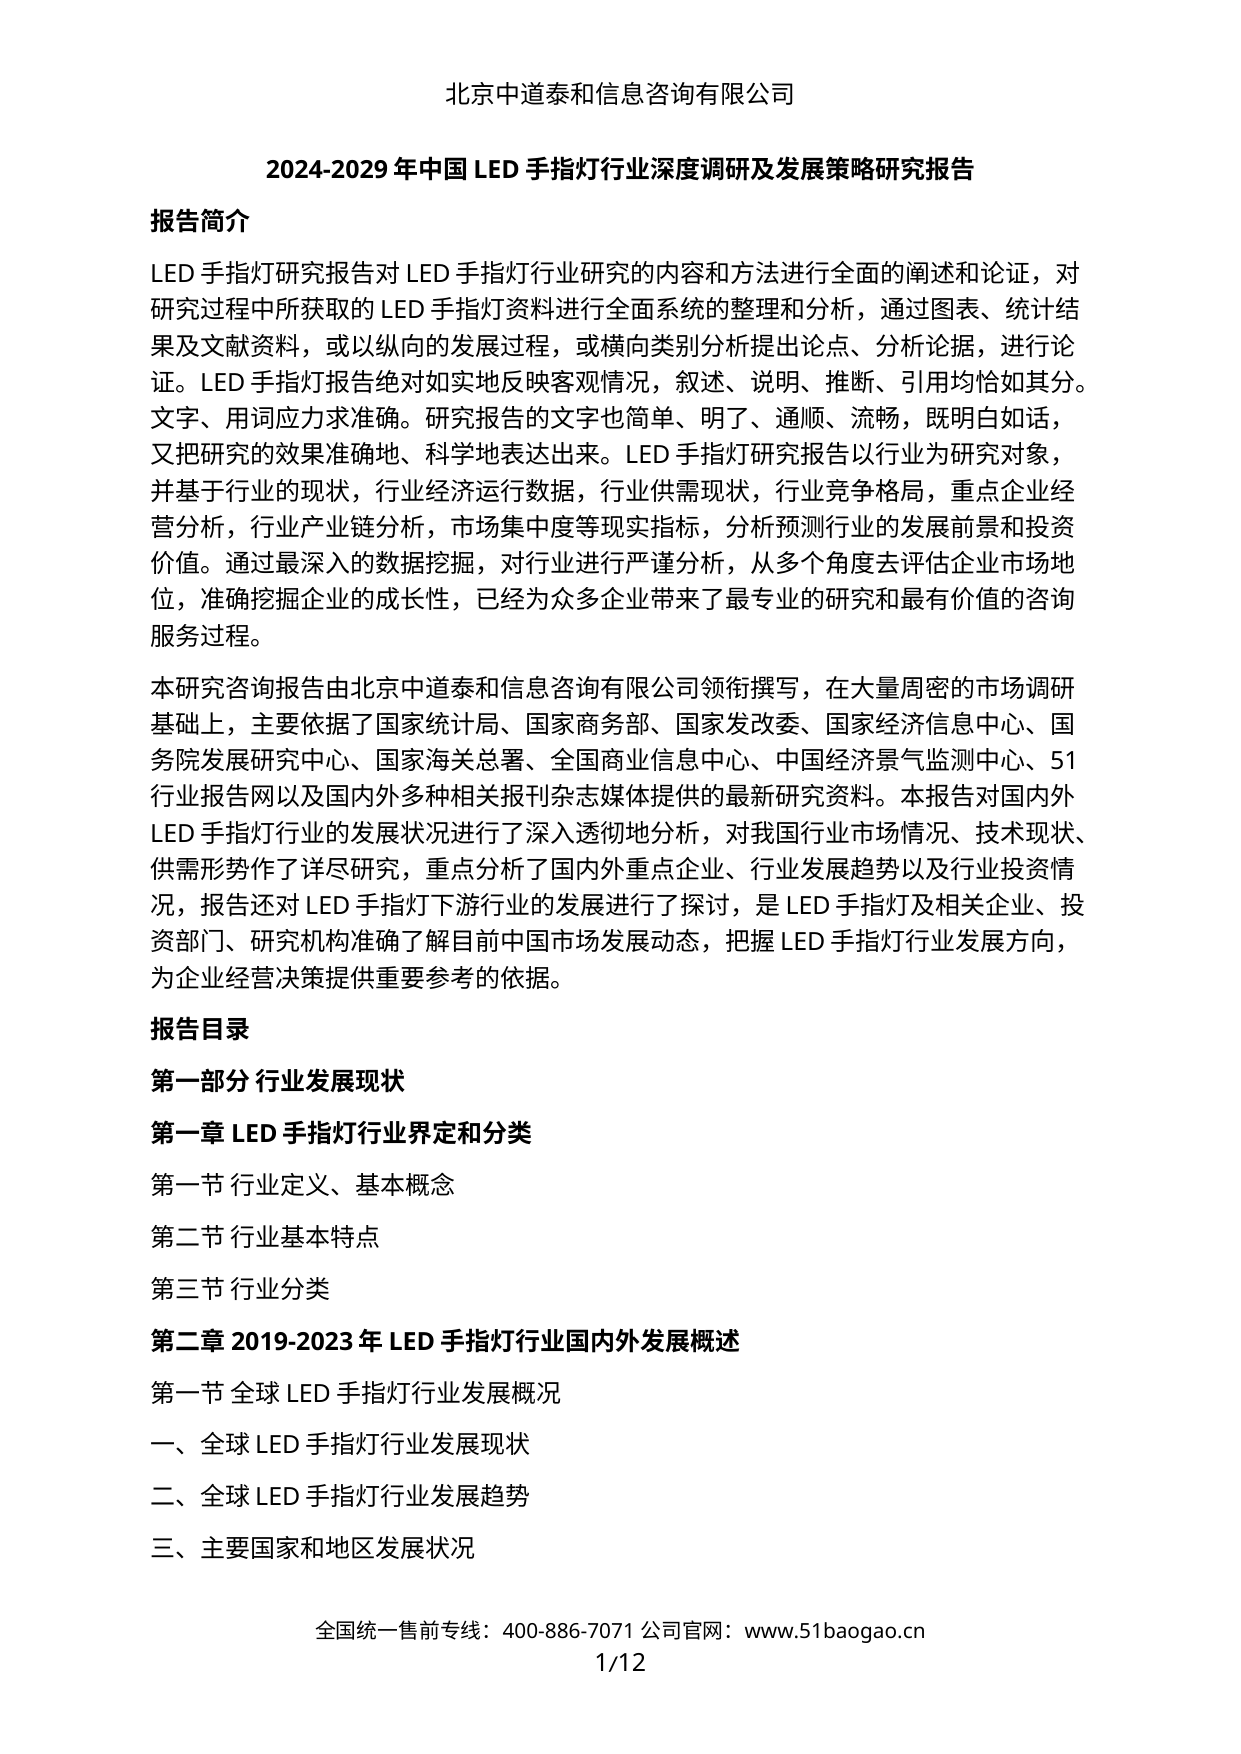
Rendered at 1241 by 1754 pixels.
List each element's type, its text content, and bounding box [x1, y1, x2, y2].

text 第一部分 行业发展现状 [150, 1062, 1090, 1098]
text 报告目录 [150, 1010, 1090, 1046]
text 第一节 行业定义、基本概念 [150, 1166, 1090, 1202]
text 第一节 全球LED手指灯行业发展概况 [150, 1373, 1090, 1409]
text LED手指灯研究报告对LED手指灯行业研究的内容和方法进行全面的阐述和论证，对研究过程中所获取的LED手指灯资料进行全面系统的整理和分析，通过图表、统计结果及文献资料，或以纵向的发展过程，或横向类别分析提出论点、分析论据，进行论证。LED手指灯报告绝对如实地反映客观情况，叙述、说明、推断、引用均恰如其分。文字、用词应力求准确。研究报告的文字也简单、明了、通顺、流畅，既明白如话，又把研究的效果准确地、科学地表达出来。LED手指灯研究报告以行业为研究对象，并基于行业的现状，行业经济运行数据，行业供需现状，行业竞争格局，重点企业经营分析，行业产业链分析，市场集中度等现实指标，分析预测行业的发展前景和投资价值。通过最深入的数据挖掘，对行业进行严谨分析，从多个角度去评估企业市场地位，准确挖掘企业的成长性，已经为众多企业带来了最专业的研究和最有价值的咨询服务过程。 [150, 254, 1090, 652]
text 二、全球LED手指灯行业发展趋势 [150, 1477, 1090, 1513]
text 第三节 行业分类 [150, 1269, 1090, 1306]
text 本研究咨询报告由北京中道泰和信息咨询有限公司领衔撰写，在大量周密的市场调研基础上，主要依据了国家统计局、国家商务部、国家发改委、国家经济信息中心、国务院发展研究中心、国家海关总署、全国商业信息中心、中国经济景气监测中心、51行业报告网以及国内外多种相关报刊杂志媒体提供的最新研究资料。本报告对国内外LED手指灯行业的发展状况进行了深入透彻地分析，对我国行业市场情况、技术现状、供需形势作了详尽研究，重点分析了国内外重点企业、行业发展趋势以及行业投资情况，报告还对LED手指灯下游行业的发展进行了探讨，是LED手指灯及相关企业、投资部门、研究机构准确了解目前中国市场发展动态，把握LED手指灯行业发展方向，为企业经营决策提供重要参考的依据。 [150, 668, 1090, 994]
text 第二章 2019-2023年LED手指灯行业国内外发展概述 [150, 1321, 1090, 1357]
text 2024-2029年中国LED手指灯行业深度调研及发展策略研究报告 [150, 150, 1090, 186]
text 报告简介 [150, 202, 1090, 238]
text 第二节 行业基本特点 [150, 1217, 1090, 1254]
text 一、全球LED手指灯行业发展现状 [150, 1425, 1090, 1461]
text 第一章 LED手指灯行业界定和分类 [150, 1114, 1090, 1150]
text 三、主要国家和地区发展状况 [150, 1529, 1090, 1565]
